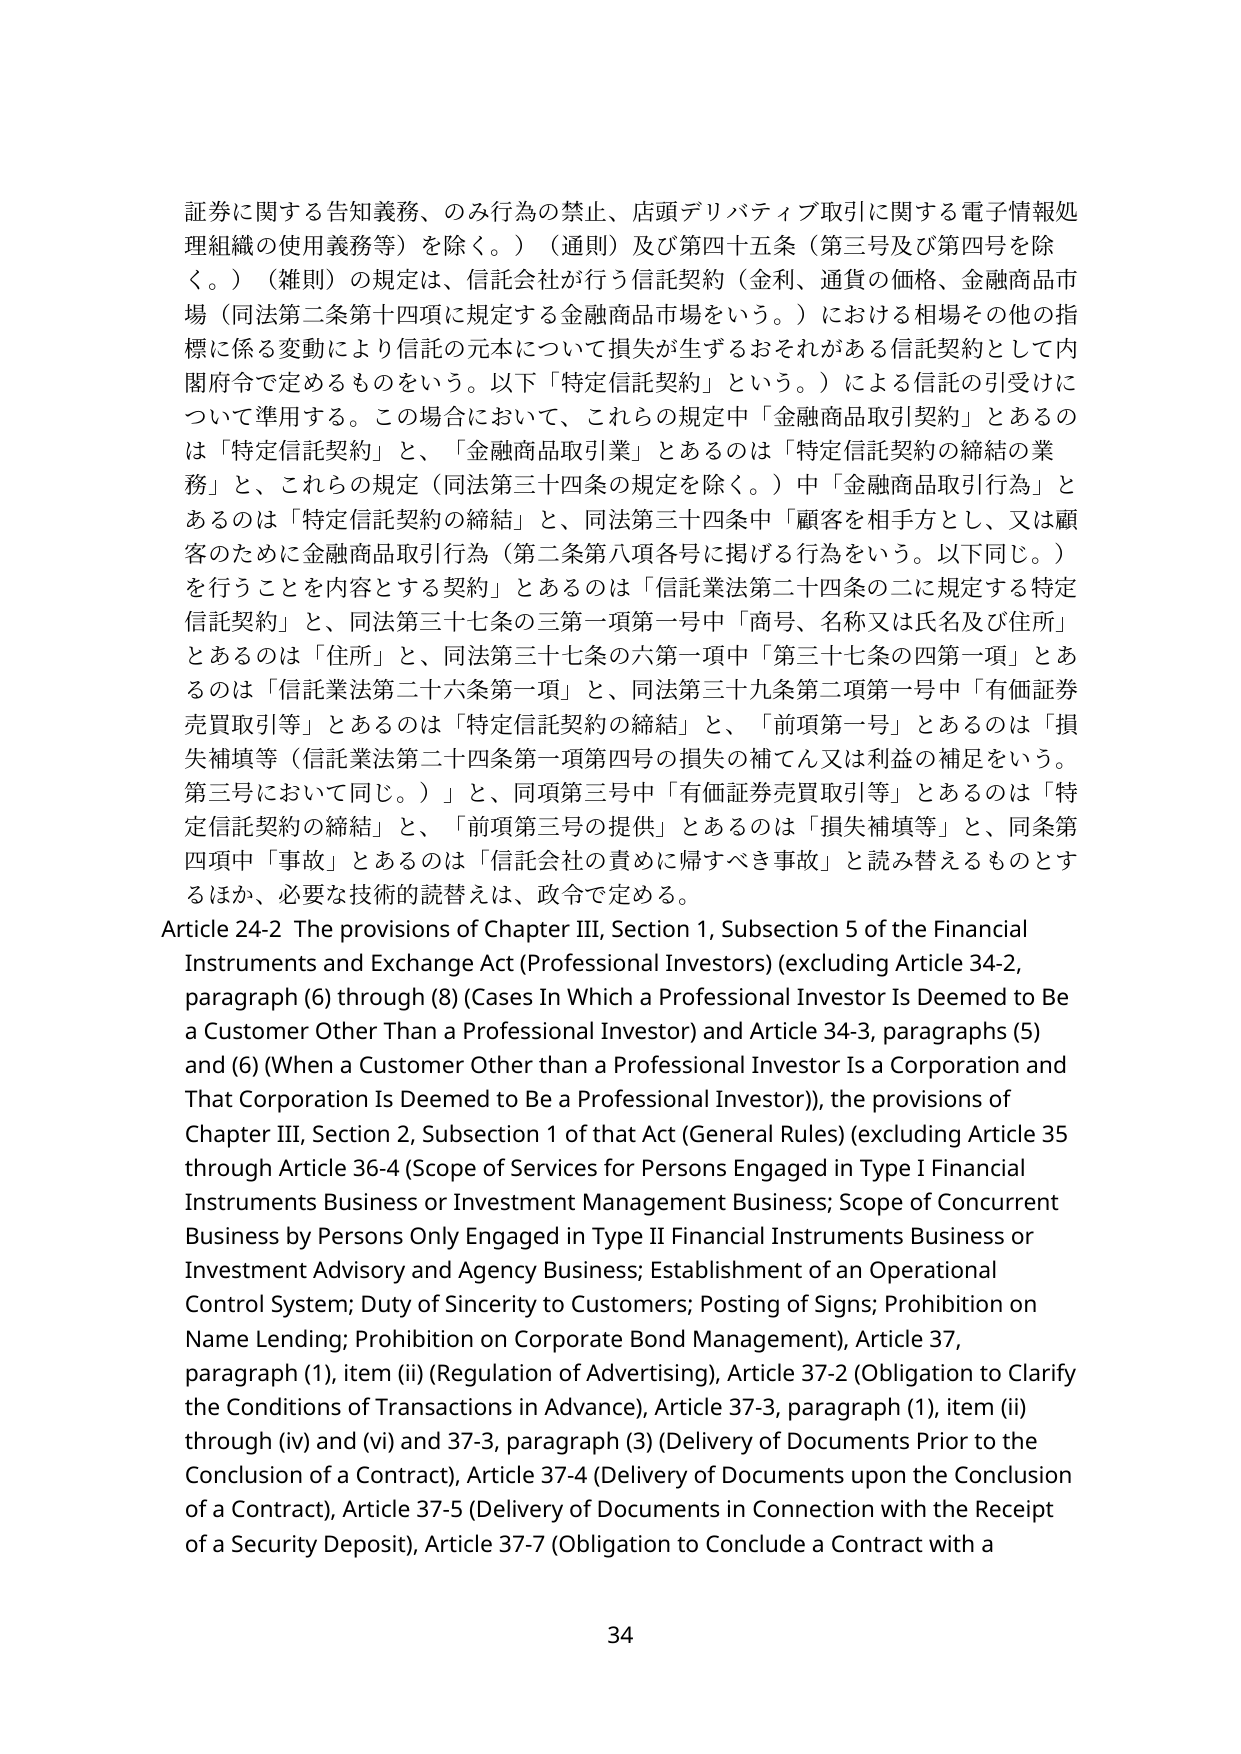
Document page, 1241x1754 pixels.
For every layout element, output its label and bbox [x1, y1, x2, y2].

text [161, 911, 1079, 1560]
text [161, 194, 1079, 911]
